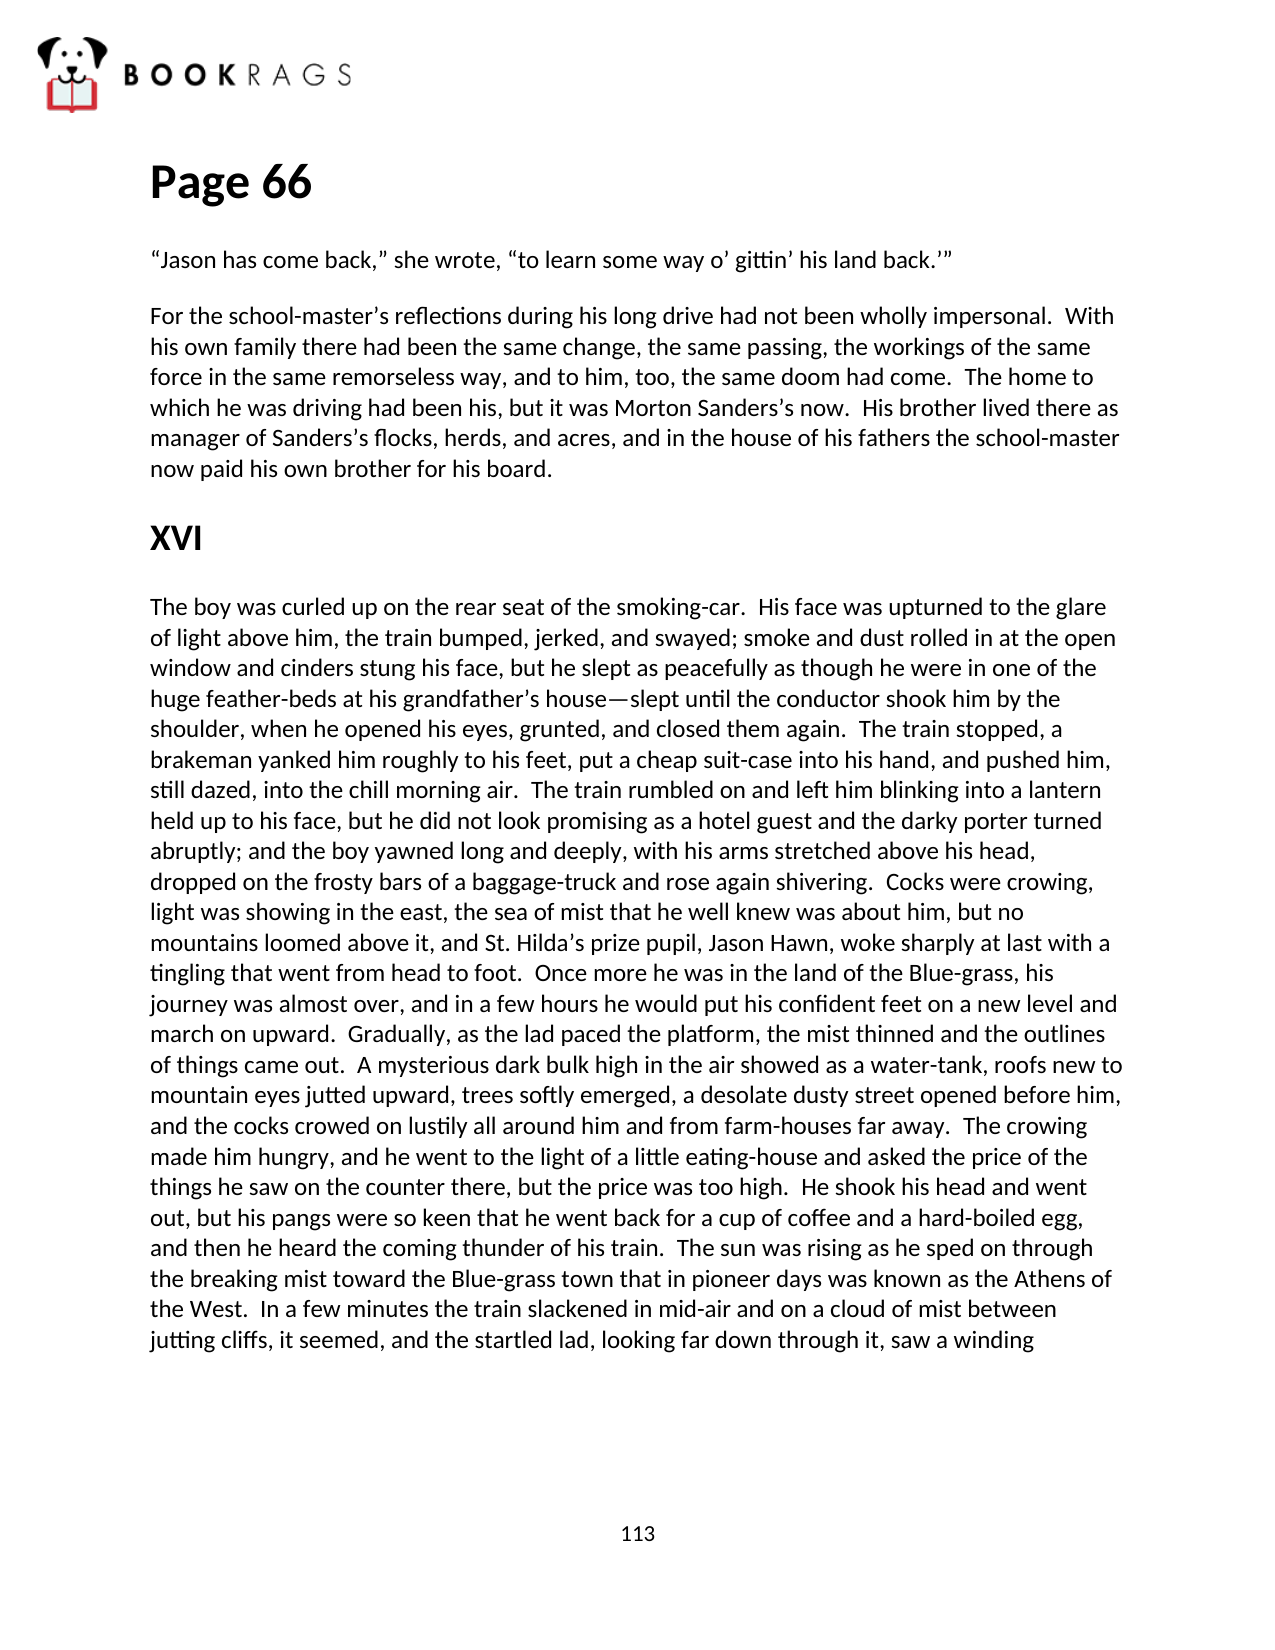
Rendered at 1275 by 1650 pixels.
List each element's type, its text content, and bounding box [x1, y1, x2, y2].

picture [37, 37, 351, 113]
text Page 66 [150, 150, 1125, 211]
text For the school-master’s reflections during his long drive had not been wholly impersonal. With his own family there had been the same change, the same passing, the workings of the same force in the same remorseless way, and to him, too, the same doom had come. The home to which he was driving had been his, but it was Morton Sanders’s now. His brother lived there as manager of Sanders’s flocks, herds, and acres, and in the house of his fathers the school-master now paid his own brother for his board. [150, 300, 1125, 483]
text XVI [150, 514, 1125, 560]
text The boy was curled up on the rear seat of the smoking-car. His face was upturned to the glare of light above him, the train bumped, jerked, and swayed; smoke and dust rolled in at the open window and cinders stung his face, but he slept as peacefully as though he were in one of the huge feather-beds at his grandfather’s house—­slept until the conductor shook him by the shoulder, when he opened his eyes, grunted, and closed them again. The train stopped, a brakeman yanked him roughly to his feet, put a cheap suit-case into his hand, and pushed him, still dazed, into the chill morning air. The train rumbled on and left him blinking into a lantern held up to his face, but he did not look promising as a hotel guest and the darky porter turned abruptly; and the boy yawned long and deeply, with his arms stretched above his head, dropped on the frosty bars of a baggage-truck and rose again shivering. Cocks were crowing, light was showing in the east, the sea of mist that he well knew was about him, but no mountains loomed above it, and St. Hilda’s prize pupil, Jason Hawn, woke sharply at last with a tingling that went from head to foot. Once more he was in the land of the Blue-grass, his journey was almost over, and in a few hours he would put his confident feet on a new level and march on upward. Gradually, as the lad paced the platform, the mist thinned and the outlines of things came out. A mysterious dark bulk high in the air showed as a water-tank, roofs new to mountain eyes jutted upward, trees softly emerged, a desolate dusty street opened before him, and the cocks crowed on lustily all around him and from farm-houses far away. The crowing made him hungry, and he went to the light of a little eating-house and asked the price of the things he saw on the counter there, but the price was too high. He shook his head and went out, but his pangs were so keen that he went back for a cup of coffee and a hard-boiled egg, and then he heard the coming thunder of his train. The sun was rising as he sped on through the breaking mist toward the Blue-grass town that in pioneer days was known as the Athens of the West. In a few minutes the train slackened in mid-air and on a cloud of mist between jutting cliffs, it seemed, and the startled lad, looking far down through it, saw a winding [150, 591, 1125, 1354]
text “Jason has come back,” she wrote, “to learn some way o’ gittin’ his land back.’” [150, 244, 1125, 275]
